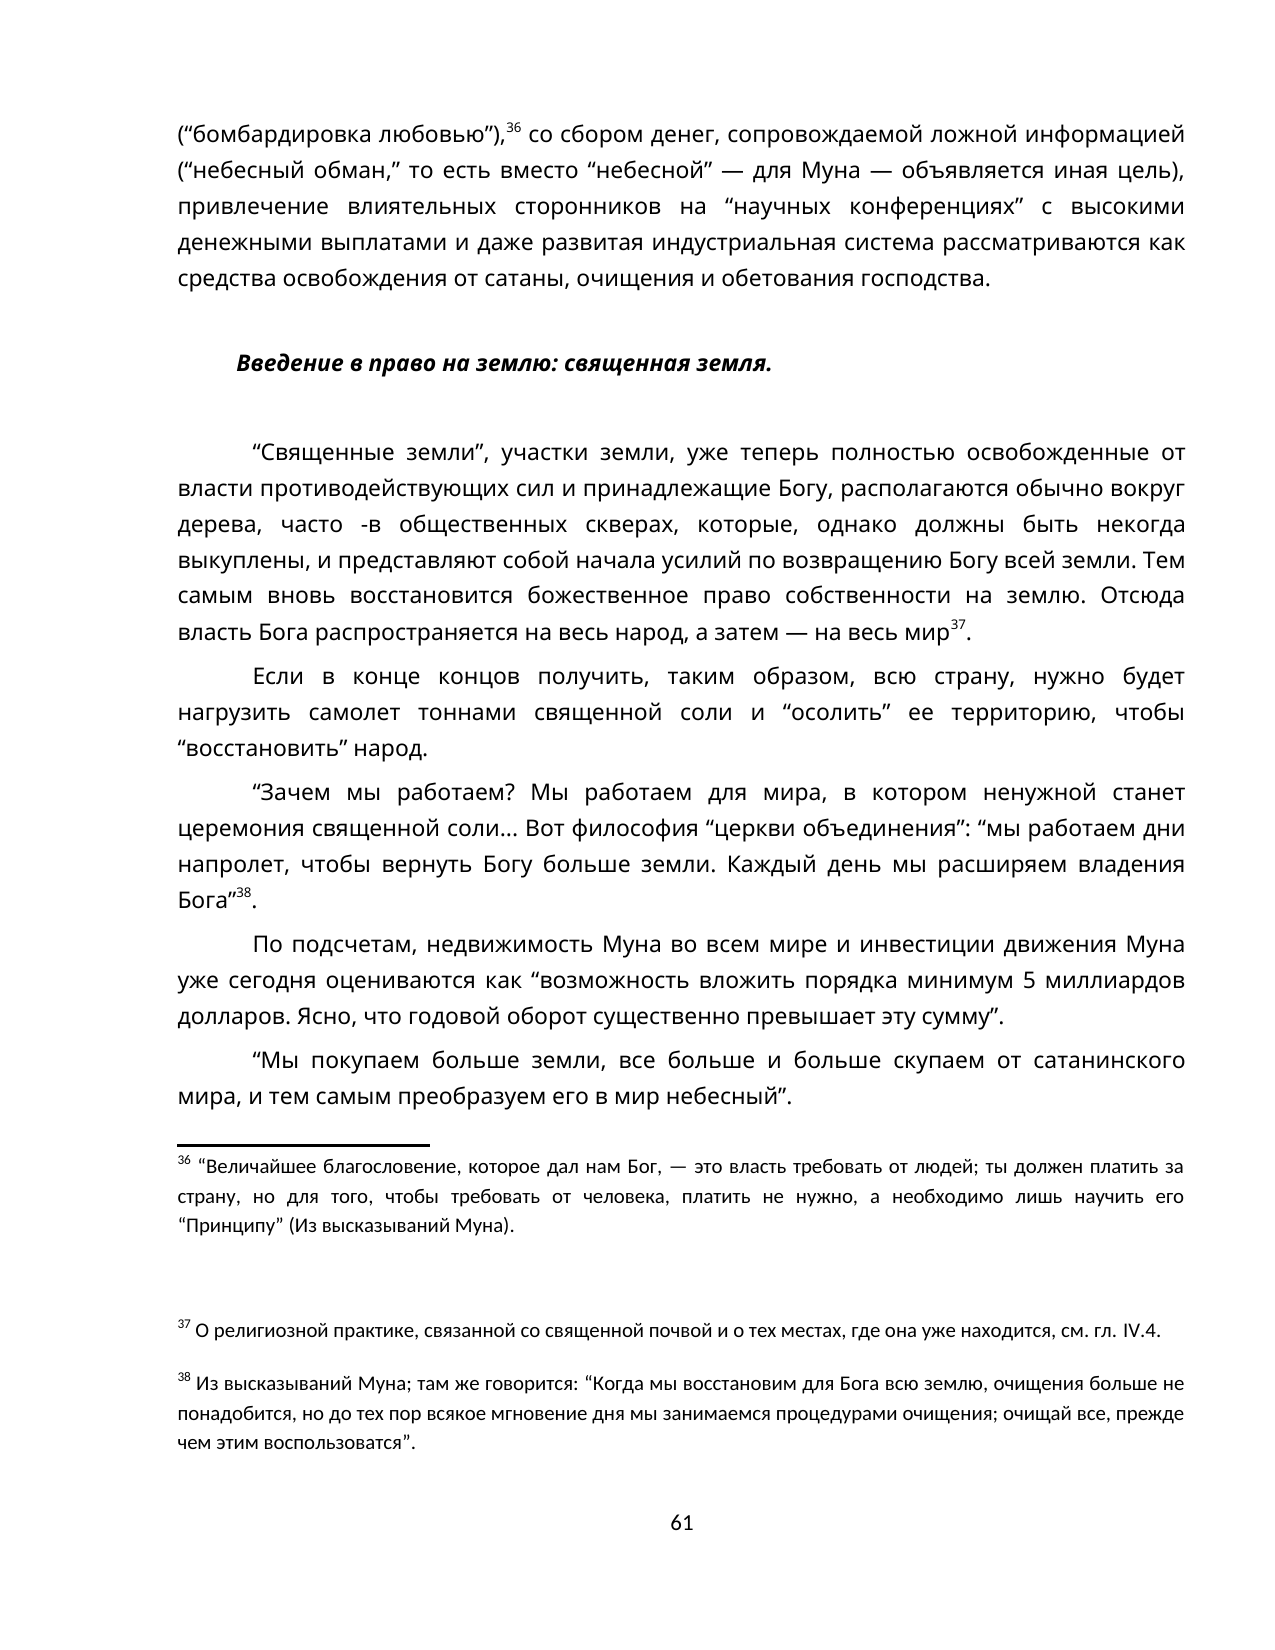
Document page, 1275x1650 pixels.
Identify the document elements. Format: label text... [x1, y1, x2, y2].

text Если в конце концов получить, таким образом, всю страну, нужно будет нагрузить самолет тоннами священной соли и “осолить” ее территорию, чтобы “восстановить” народ. [177, 660, 1186, 763]
text “Мы покупаем больше земли, все больше и больше скупаем от сатанинского мира, и тем самым преобразуем его в мир небесный”. [177, 1044, 1186, 1111]
text “Священные земли”, участки земли, уже теперь полностью освобожденные от власти противодействующих сил и принадлежащие Богу, располагаются обычно вокруг дерева, часто -в общественных скверах, которые, однако должны быть некогда выкуплены, и представляют собой начала усилий по возвращению Богу всей земли. Тем самым вновь восстановится божественное право собственности на землю. Отсюда власть Бога распространяется на весь народ, а затем — на весь мир. [177, 436, 1186, 647]
text По подсчетам, недвижимость Муна во всем мире и инвестиции движения Муна уже сегодня оцениваются как “возможность вложить порядка минимум 5 миллиардов долларов. Ясно, что годовой оборот существенно превышает эту сумму”. [177, 928, 1186, 1031]
text Введение в право на землю: священная земля. [177, 347, 1186, 378]
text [177, 118, 1186, 293]
text “Зачем мы работаем? Мы работаем для мира, в котором ненужной станет церемония священной соли... Вот философия “церкви объединения”: “мы работаем дни напролет, чтобы вернуть Богу больше земли. Каждый день мы расширяем владения Бога”. [177, 776, 1186, 915]
